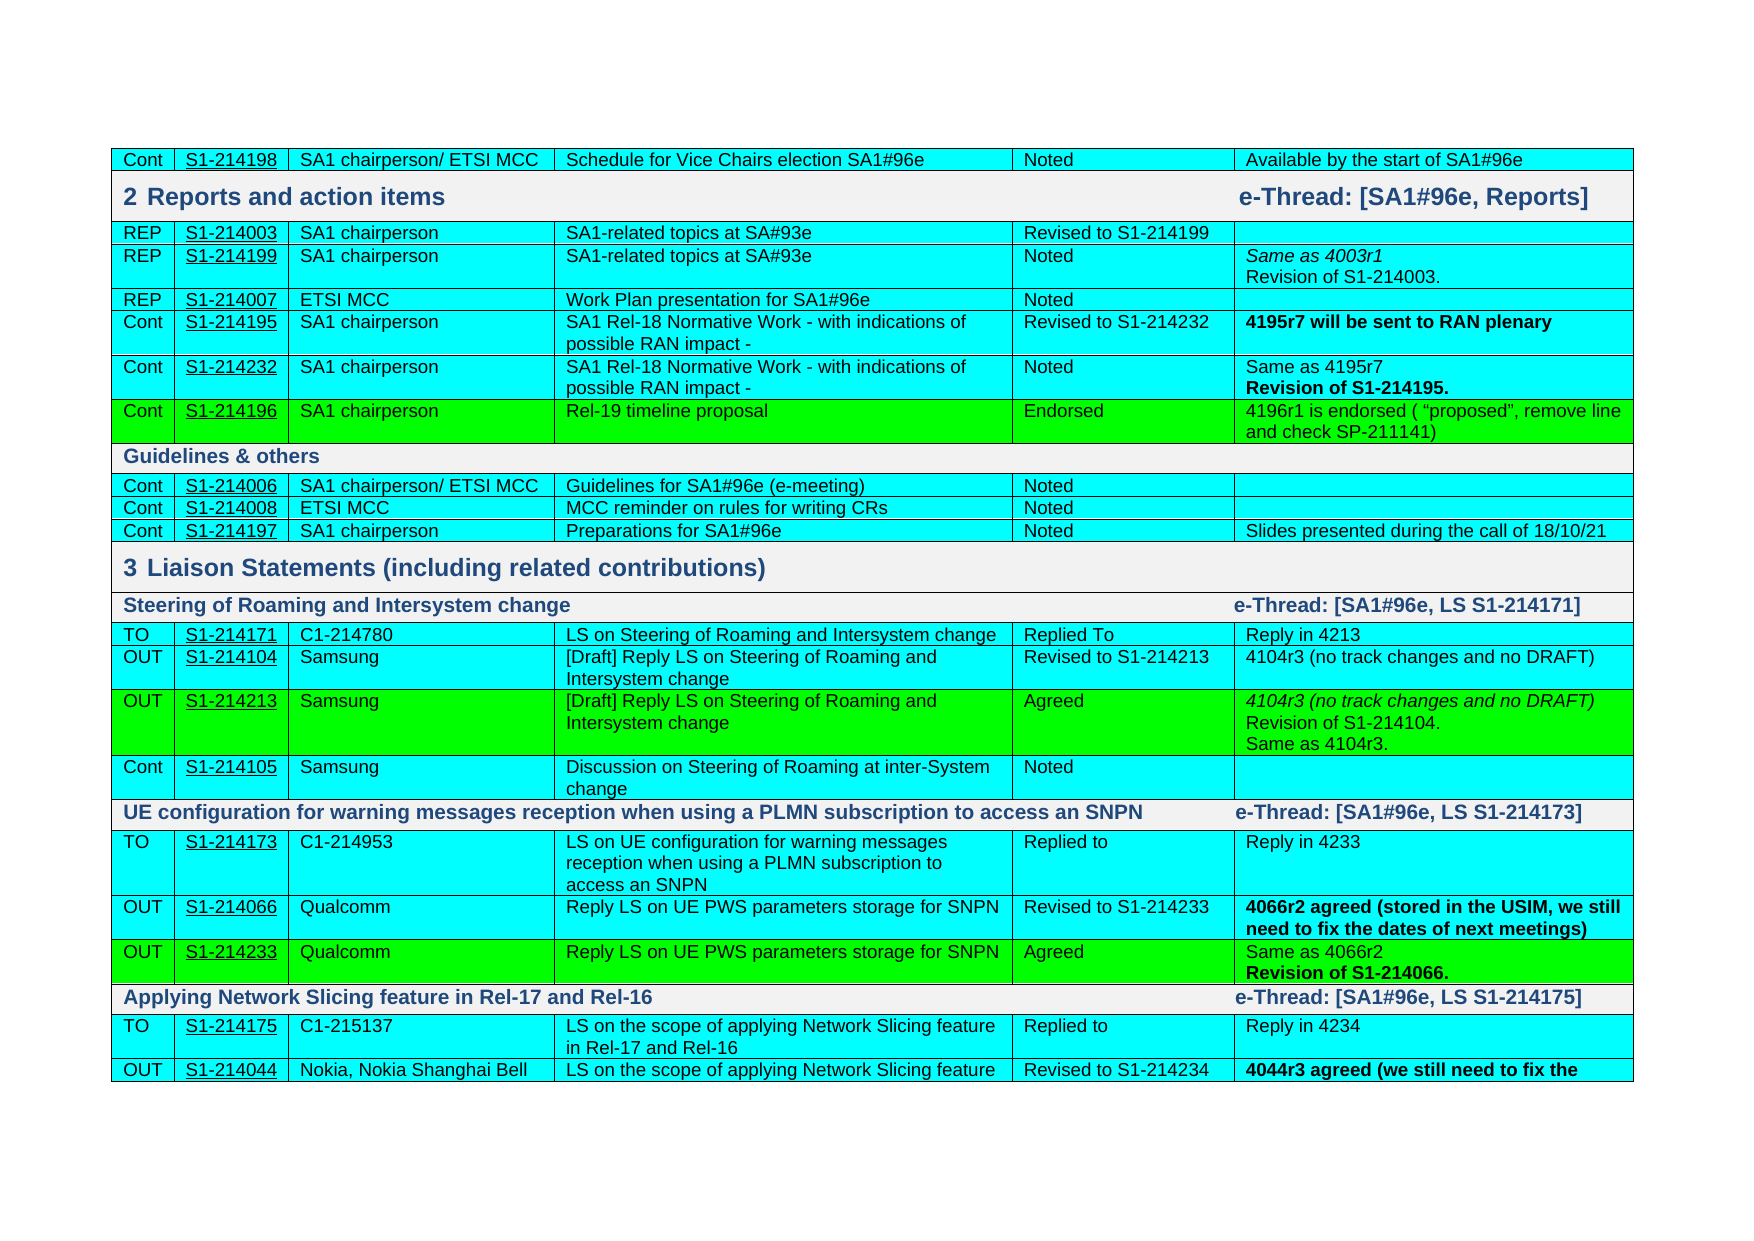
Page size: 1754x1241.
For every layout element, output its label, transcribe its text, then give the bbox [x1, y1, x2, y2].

table_cell Schedule for Vice Chairs election SA1#96e [555, 149, 1012, 170]
table_cell S1-214213 [175, 690, 288, 755]
table_cell Agreed [1013, 690, 1234, 755]
table_cell Noted [1013, 149, 1234, 170]
table_cell 4104r3 (no track changes and no DRAFT) [1235, 646, 1633, 689]
table_cell Noted [1013, 245, 1234, 288]
table_cell OUT [112, 940, 174, 983]
table_cell Reply in 4213 [1235, 623, 1633, 645]
table_cell Noted [1013, 756, 1234, 799]
table_cell Noted [1013, 474, 1234, 496]
table_cell Revised to S1-214199 [1013, 222, 1234, 243]
table_cell Cont [112, 497, 174, 518]
table_cell Reply LS on UE PWS parameters storage for SNPN [555, 896, 1012, 939]
table_cell LS on the scope of applying Network Slicing feature in Rel-17 and Rel-16 [555, 1015, 1012, 1058]
table_cell S1-214171 [175, 623, 288, 645]
table_cell S1-214195 [175, 311, 288, 354]
table_cell Revised to S1-214213 [1013, 646, 1234, 689]
table_cell OUT [112, 690, 174, 755]
table_cell SA1 chairperson [289, 520, 554, 541]
table_cell ETSI MCC [289, 289, 554, 310]
table_cell OUT [112, 896, 174, 939]
table_cell S1-214175 [175, 1015, 288, 1058]
table_cell Cont [112, 756, 174, 799]
table_cell Same as 4003r1 Revision of S1-214003. [1235, 245, 1633, 288]
table_cell TO [112, 831, 174, 895]
table_cell REP [112, 222, 174, 243]
table_cell Noted [1013, 520, 1234, 541]
table_cell LS on Steering of Roaming and Intersystem change [555, 623, 1012, 645]
table_cell C1-215137 [289, 1015, 554, 1058]
table_cell Reports and action items e-Thread: [SA1#96e, Reports] [112, 171, 1633, 221]
table_cell Work Plan presentation for SA1#96e [555, 289, 1012, 310]
table_cell [1235, 497, 1633, 518]
table_cell LS on UE configuration for warning messages reception when using a PLMN subscription to access an SNPN [555, 831, 1012, 895]
table_cell Reply LS on UE PWS parameters storage for SNPN [555, 940, 1012, 983]
table_cell Replied To [1013, 623, 1234, 645]
table_cell SA1 chairperson [289, 311, 554, 354]
table_cell Available by the start of SA1#96e [1235, 149, 1633, 170]
table_cell S1-214196 [175, 400, 288, 443]
table_cell Cont [112, 400, 174, 443]
table_cell SA1-related topics at SA#93e [555, 222, 1012, 243]
table_cell SA1 Rel-18 Normative Work - with indications of possible RAN impact - [555, 311, 1012, 354]
table_cell Same as 4066r2 Revision of S1-214066. [1235, 940, 1633, 983]
table_cell Qualcomm [289, 940, 554, 983]
table_cell SA1 chairperson [289, 400, 554, 443]
table_cell Cont [112, 356, 174, 399]
table_cell SA1 chairperson [289, 356, 554, 399]
table_cell S1-214003 [175, 222, 288, 243]
table_cell Guidelines for SA1#96e (e-meeting) [555, 474, 1012, 496]
table_cell Discussion on Steering of Roaming at inter-System change [555, 756, 1012, 799]
table_cell S1-214232 [175, 356, 288, 399]
table_cell Noted [1013, 497, 1234, 518]
table_cell Endorsed [1013, 400, 1234, 443]
table_cell C1-214953 [289, 831, 554, 895]
table_cell Cont [112, 149, 174, 170]
table_cell S1-214233 [175, 940, 288, 983]
table_cell UE configuration for warning messages reception when using a PLMN subscription to access an SNPN e-Thread: [SA1#96e, LS S1-214173] [112, 800, 1633, 829]
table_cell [1013, 1059, 1234, 1081]
table_cell Samsung [289, 756, 554, 799]
table_cell S1-214105 [175, 756, 288, 799]
table_cell Slides presented during the call of 18/10/21 [1235, 520, 1633, 541]
table_cell ETSI MCC [289, 497, 554, 518]
table_cell [1235, 222, 1633, 243]
table_cell REP [112, 289, 174, 310]
table_cell SA1 chairperson/ ETSI MCC [289, 149, 554, 170]
table_cell S1-214173 [175, 831, 288, 895]
table_cell 4104r3 (no track changes and no DRAFT) Revision of S1-214104. Same as 4104r3. [1235, 690, 1633, 755]
table_cell Steering of Roaming and Intersystem change e-Thread: [SA1#96e, LS S1-214171] [112, 593, 1633, 622]
table_cell Agreed [1013, 940, 1234, 983]
table_cell SA1-related topics at SA#93e [555, 245, 1012, 288]
table_cell MCC reminder on rules for writing CRs [555, 497, 1012, 518]
table_cell Applying Network Slicing feature in Rel-17 and Rel-16 e-Thread: [SA1#96e, LS S1-214175] [112, 985, 1633, 1014]
table_cell Preparations for SA1#96e [555, 520, 1012, 541]
table_cell Samsung [289, 690, 554, 755]
table_cell [1235, 474, 1633, 496]
table_cell [1235, 289, 1633, 310]
table_cell Replied to [1013, 831, 1234, 895]
table_cell S1-214198 [175, 149, 288, 170]
table_cell Rel-19 timeline proposal [555, 400, 1012, 443]
table_cell REP [112, 245, 174, 288]
table_cell S1-214199 [175, 245, 288, 288]
table_cell Reply in 4233 [1235, 831, 1633, 895]
table_cell [Draft] Reply LS on Steering of Roaming and Intersystem change [555, 646, 1012, 689]
table_cell S1-214006 [175, 474, 288, 496]
table_cell 4196r1 is endorsed ( “proposed”, remove line and check SP-211141) [1235, 400, 1633, 443]
table_cell Cont [112, 311, 174, 354]
table_cell S1-214044 [175, 1059, 288, 1081]
table_cell S1-214007 [175, 289, 288, 310]
table_cell S1-214104 [175, 646, 288, 689]
table_cell C1-214780 [289, 623, 554, 645]
table_cell TO [112, 623, 174, 645]
table_cell Noted [1013, 356, 1234, 399]
table_cell Cont [112, 520, 174, 541]
table_cell SA1 chairperson [289, 245, 554, 288]
table_cell Same as 4195r7 Revision of S1-214195. [1235, 356, 1633, 399]
table_cell Revised to S1-214232 [1013, 311, 1234, 354]
table_cell Liaison Statements (including related contributions) [112, 542, 1633, 592]
table_cell SA1 chairperson [289, 222, 554, 243]
table_cell Reply in 4234 [1235, 1015, 1633, 1058]
table_cell S1-214066 [175, 896, 288, 939]
table_cell Cont [112, 474, 174, 496]
table_cell S1-214008 [175, 497, 288, 518]
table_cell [289, 1059, 554, 1081]
table_cell 4066r2 agreed (stored in the USIM, we still need to fix the dates of next meetings) [1235, 896, 1633, 939]
table_cell TO [112, 1015, 174, 1058]
table_cell OUT [112, 1059, 174, 1081]
table_cell SA1 Rel-18 Normative Work - with indications of possible RAN impact - [555, 356, 1012, 399]
table_cell [1235, 756, 1633, 799]
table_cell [1235, 1059, 1633, 1081]
table_cell 4195r7 will be sent to RAN plenary [1235, 311, 1633, 354]
table_cell Samsung [289, 646, 554, 689]
table_cell Guidelines & others [112, 444, 1633, 473]
table_cell S1-214197 [175, 520, 288, 541]
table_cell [555, 1059, 1012, 1081]
table_cell SA1 chairperson/ ETSI MCC [289, 474, 554, 496]
table_cell OUT [112, 646, 174, 689]
table_cell [Draft] Reply LS on Steering of Roaming and Intersystem change [555, 690, 1012, 755]
table_cell Replied to [1013, 1015, 1234, 1058]
table_cell Qualcomm [289, 896, 554, 939]
table_cell Revised to S1-214233 [1013, 896, 1234, 939]
table_cell Noted [1013, 289, 1234, 310]
